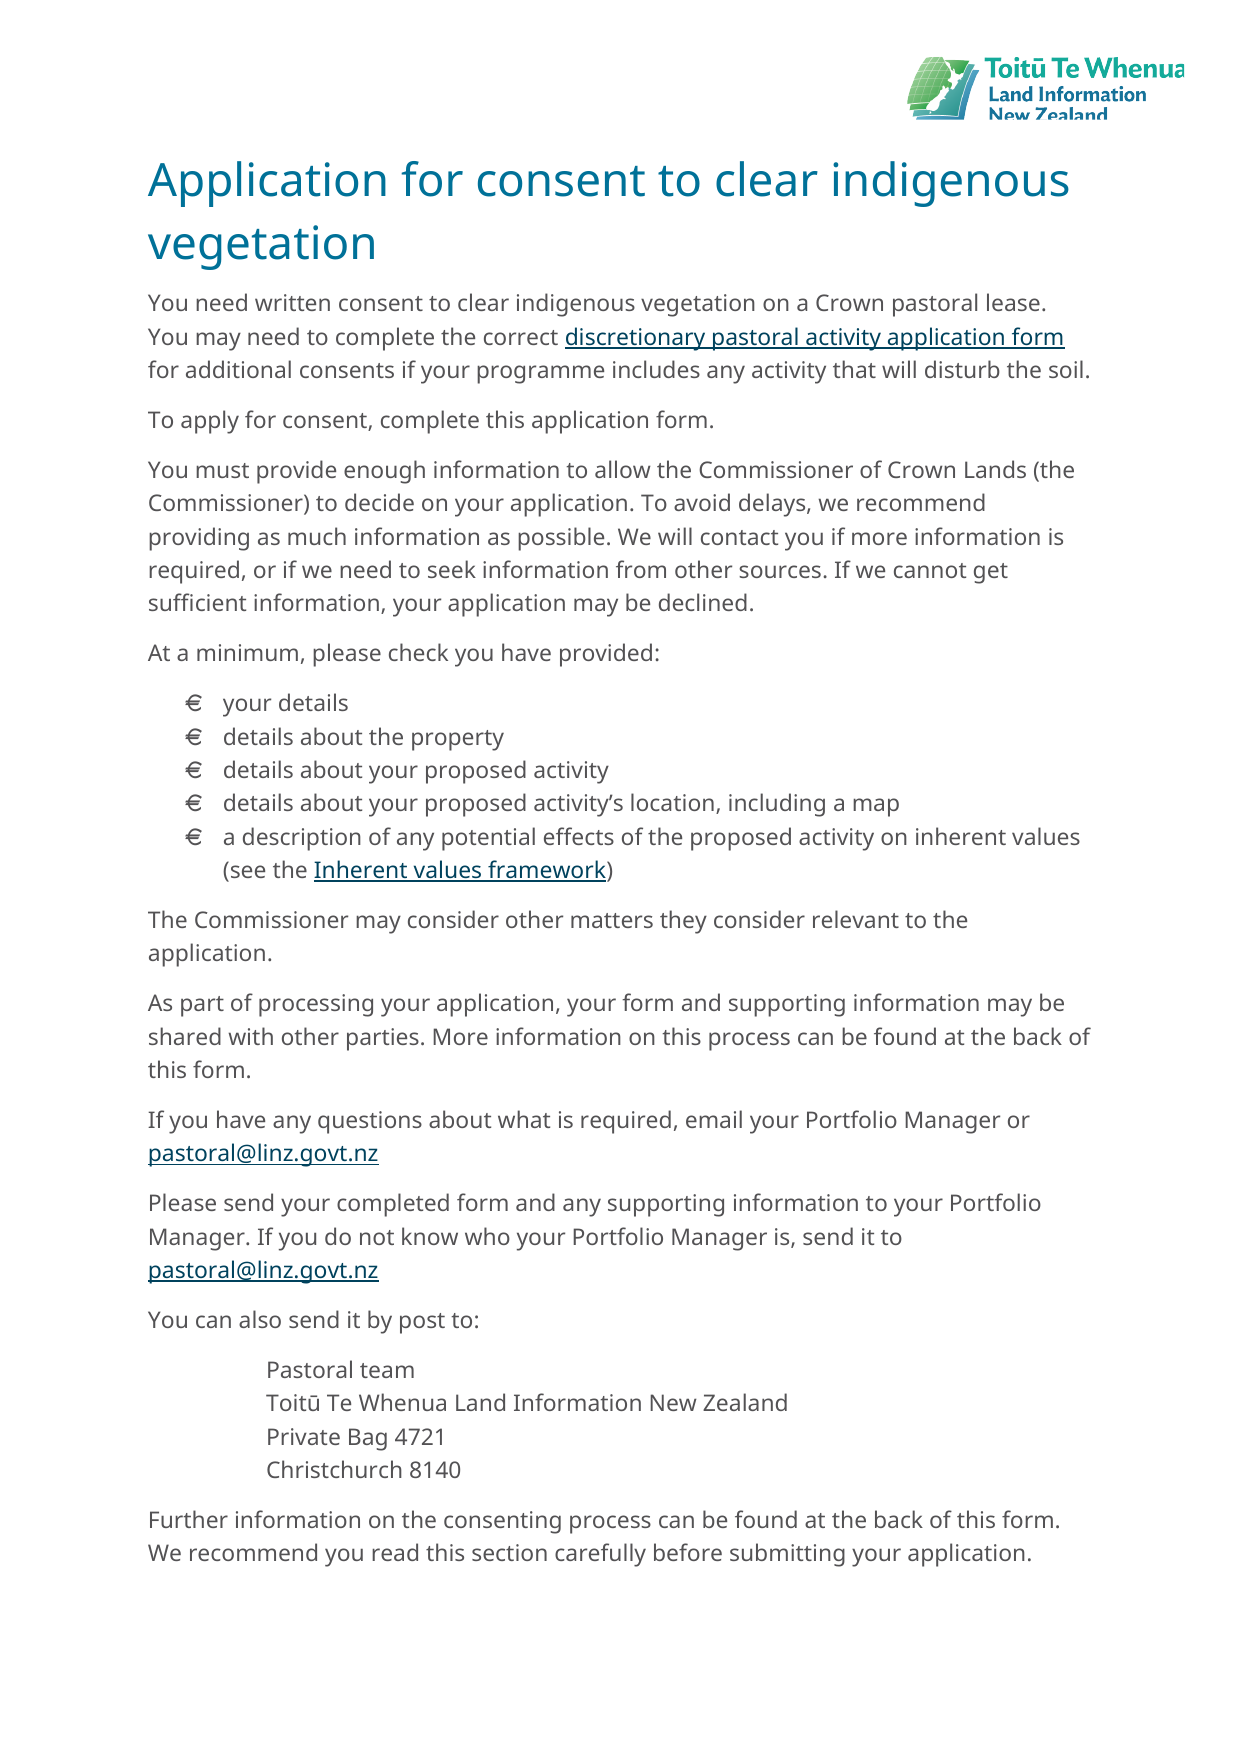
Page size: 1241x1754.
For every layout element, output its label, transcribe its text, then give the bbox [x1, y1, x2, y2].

list details about your proposed activity [185, 752, 1093, 785]
text To apply for consent, complete this application form. [148, 402, 1093, 435]
text At a minimum, please check you have provided: [148, 635, 1093, 668]
text Further information on the consenting process can be found at the back of this form. We recommend you read this section carefully before submitting your application. [148, 1502, 1093, 1568]
list a description of any potential effects of the proposed activity on inherent values (see the Inherent values framework) [185, 818, 1093, 885]
text You need written consent to clear indigenous vegetation on a Crown pastoral lease. You may need to complete the correct discretionary pastoral activity application form for additional consents if your programme includes any activity that will disturb the soil. [148, 285, 1093, 385]
text Toitū Te Whenua Land Information New Zealand [266, 1385, 1093, 1418]
list your details [185, 685, 1093, 718]
text Christchurch 8140 [266, 1452, 1093, 1485]
list details about the property [185, 718, 1093, 752]
text Private Bag 4721 [266, 1418, 1093, 1452]
text You must provide enough information to allow the Commissioner of Crown Lands (the Commissioner) to decide on your application. To avoid delays, we recommend providing as much information as possible. We will contact you if more information is required, or if we need to seek information from other sources. If we cannot get sufficient information, your application may be declined. [148, 452, 1093, 618]
subtitle Application for consent to clear indigenous vegetation [148, 148, 1093, 272]
text If you have any questions about what is required, email your Portfolio Manager or pastoral@linz.govt.nz [148, 1102, 1093, 1168]
text As part of processing your application, your form and supporting information may be shared with other parties. More information on this process can be found at the back of this form. [148, 985, 1093, 1085]
text Please send your completed form and any supporting information to your Portfolio Manager. If you do not know who your Portfolio Manager is, send it to pastoral@linz.govt.nz [148, 1185, 1093, 1285]
text Pastoral team [266, 1352, 1093, 1385]
list details about your proposed activity’s location, including a map [185, 785, 1093, 818]
text You can also send it by post to: [148, 1302, 1093, 1335]
text The Commissioner may consider other matters they consider relevant to the application. [148, 902, 1093, 968]
picture [906, 56, 1185, 119]
